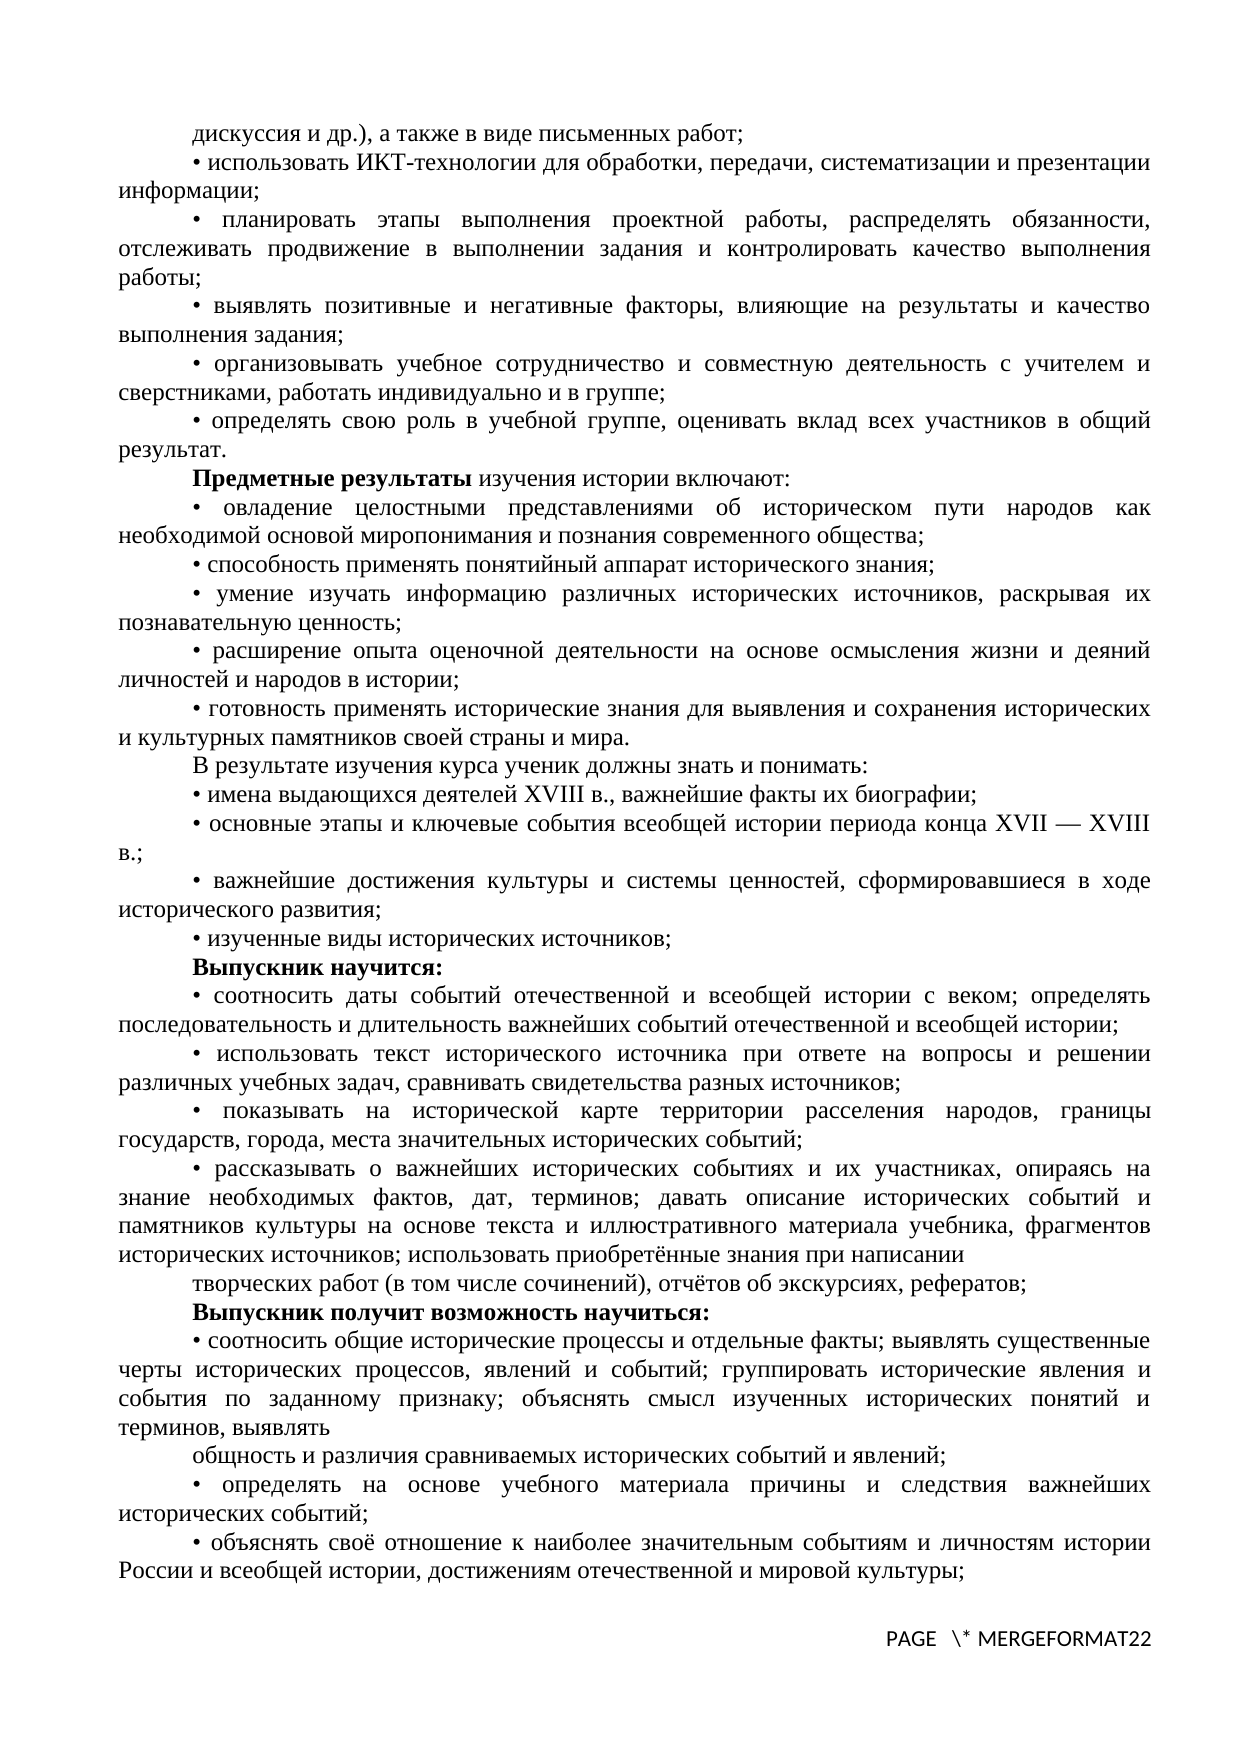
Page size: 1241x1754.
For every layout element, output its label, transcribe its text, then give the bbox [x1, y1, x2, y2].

text • готовность применять исторические знания для выявления и сохранения исторических и культурных памятников своей страны и мира. [118, 693, 1152, 751]
text дискуссия и др.), а также в виде письменных работ; [118, 118, 1152, 147]
text В результате изучения курса ученик должны знать и понимать: [118, 751, 1152, 779]
text • имена выдающихся деятелей XVIII в., важнейшие факты их биографии; [118, 779, 1152, 808]
text • организовывать учебное сотрудничество и совместную деятельность с учителем и сверстниками, работать индивидуально и в группе; [118, 348, 1152, 406]
text • использовать ИКТ-технологии для обработки, передачи, систематизации и презентации информации; [118, 147, 1152, 204]
text • соотносить общие исторические процессы и отдельные факты; выявлять существенные черты исторических процессов, явлений и событий; группировать исторические явления и события по заданному признаку; объяснять смысл изученных исторических понятий и терминов, выявлять [118, 1326, 1152, 1441]
text • определять на основе учебного материала причины и следствия важнейших исторических событий; [118, 1469, 1152, 1527]
text общность и различия сравниваемых исторических событий и явлений; [118, 1441, 1152, 1469]
text Предметные результаты изучения истории включают: [118, 463, 1152, 492]
text • определять свою роль в учебной группе, оценивать вклад всех участников в общий результат. [118, 406, 1152, 463]
text • использовать текст исторического источника при ответе на вопросы и решении различных учебных задач, сравнивать свидетельства разных источников; [118, 1038, 1152, 1096]
text • изученные виды исторических источников; [118, 923, 1152, 952]
text • умение изучать информацию различных исторических источников, раскрывая их познавательную ценность; [118, 578, 1152, 636]
text • соотносить даты событий отечественной и всеобщей истории с веком; определять последовательность и длительность важнейших событий отечественной и всеобщей истории; [118, 981, 1152, 1038]
text творческих работ (в том числе сочинений), отчётов об экскурсиях, рефератов; [118, 1268, 1152, 1297]
text • овладение целостными представлениями об историческом пути народов как необходимой основой миропонимания и познания современного общества; [118, 492, 1152, 549]
text • рассказывать о важнейших исторических событиях и их участниках, опираясь на знание необходимых фактов, дат, терминов; давать описание исторических событий и памятников культуры на основе текста и иллюстративного материала учебника, фрагментов исторических источников; использовать приобретённые знания при написании [118, 1153, 1152, 1268]
text • способность применять понятийный аппарат исторического знания; [118, 549, 1152, 578]
text • расширение опыта оценочной деятельности на основе осмысления жизни и деяний личностей и народов в истории; [118, 636, 1152, 693]
text • планировать этапы выполнения проектной работы, распределять обязанности, отслеживать продвижение в выполнении задания и контролировать качество выполнения работы; [118, 204, 1152, 291]
text • показывать на исторической карте территории расселения народов, границы государств, города, места значительных исторических событий; [118, 1096, 1152, 1153]
text • выявлять позитивные и негативные факторы, влияющие на результаты и качество выполнения задания; [118, 291, 1152, 348]
text • основные этапы и ключевые события всеобщей истории периода конца XVII — XVIII в.; [118, 808, 1152, 866]
text • объяснять своё отношение к наиболее значительным событиям и личностям истории России и всеобщей истории, достижениям отечественной и мировой культуры; [118, 1527, 1152, 1584]
text • важнейшие достижения культуры и системы ценностей, сформировавшиеся в ходе исторического развития; [118, 866, 1152, 923]
text Выпускник получит возможность научиться: [118, 1297, 1152, 1326]
text Выпускник научится: [118, 952, 1152, 981]
